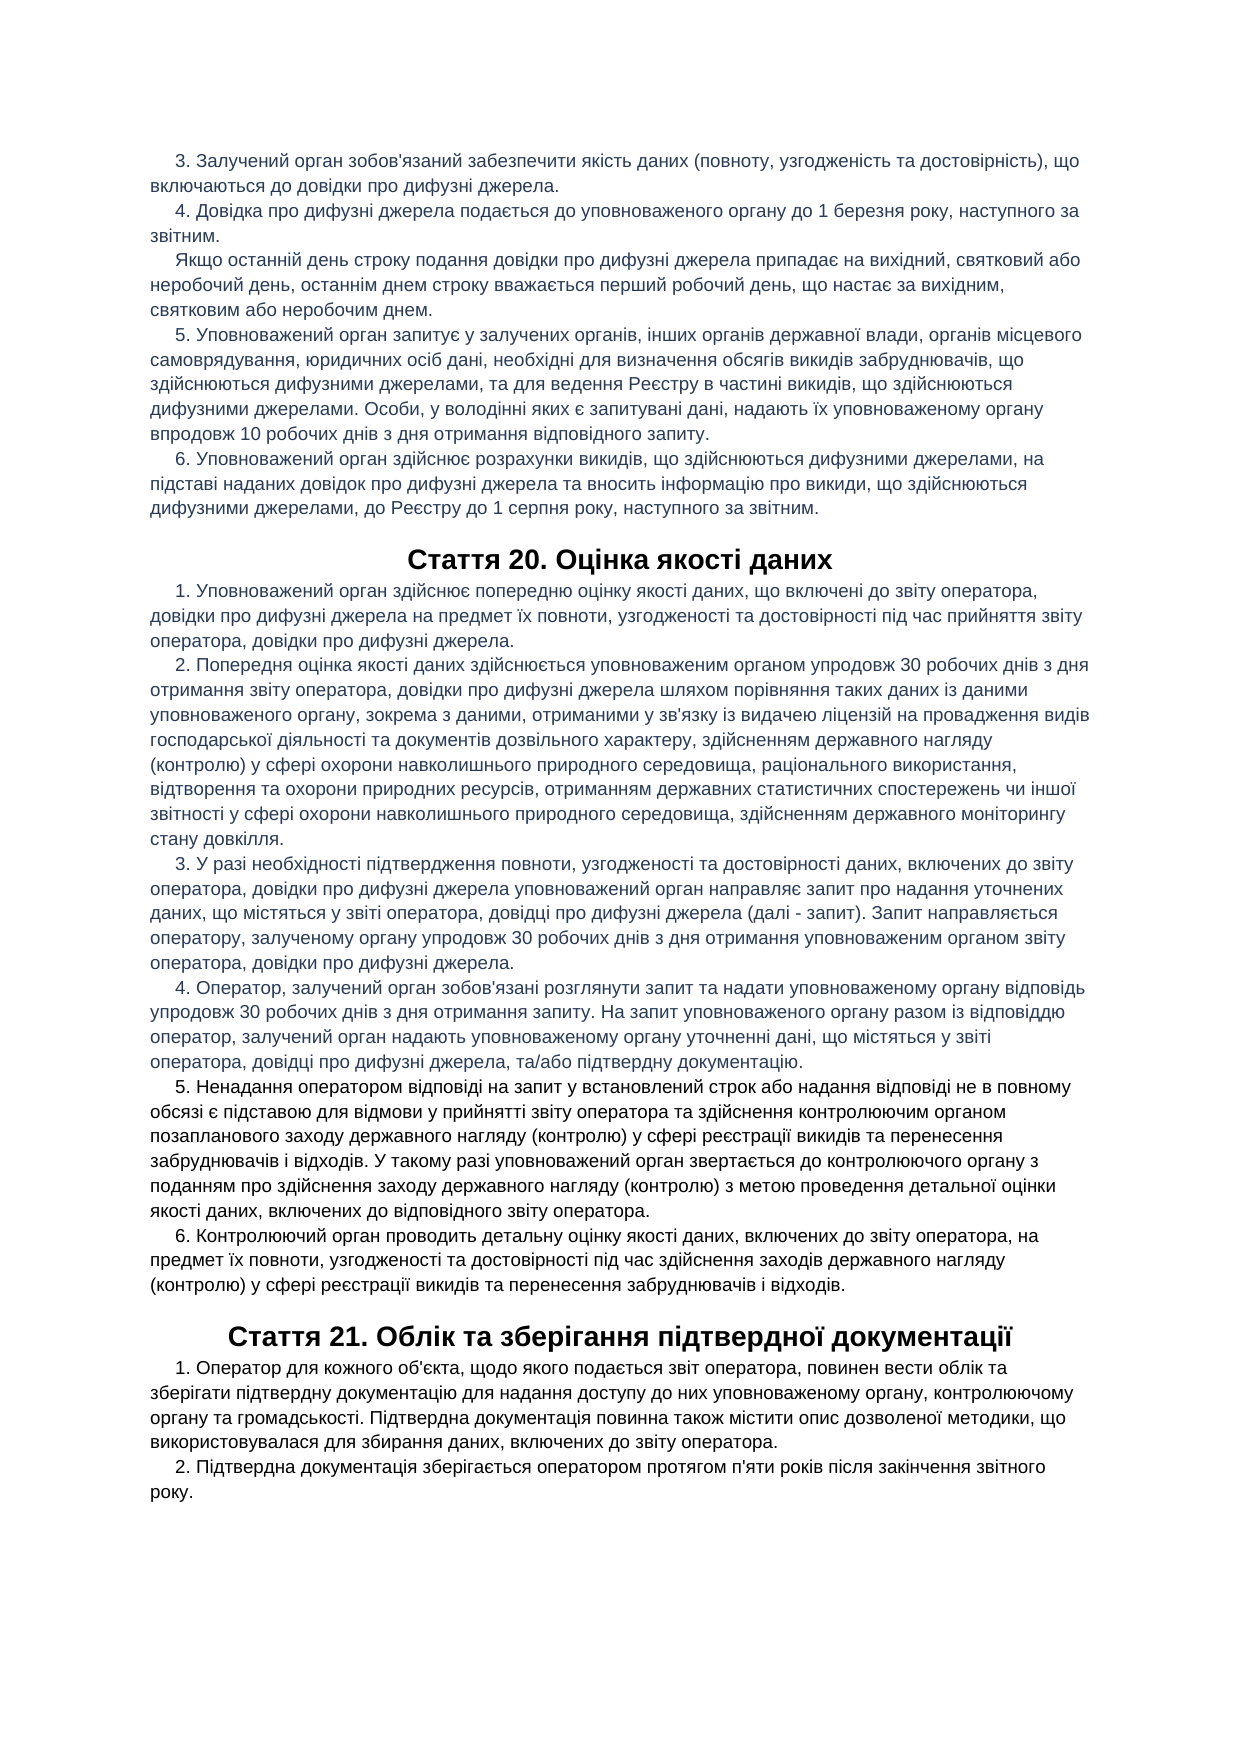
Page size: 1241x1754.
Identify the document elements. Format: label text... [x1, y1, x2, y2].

text Якщо останній день строку подання довідки про дифузні джерела припадає на вихідний, святковий або неробочий день, останнім днем строку вважається перший робочий день, що настає за вихідним, святковим або неробочим днем. [150, 249, 1090, 320]
text 1. Оператор для кожного об'єкта, щодо якого подається звіт оператора, повинен вести облік та зберігати підтвердну документацію для надання доступу до них уповноваженому органу, контролюючому органу та громадськості. Підтвердна документація повинна також містити опис дозволеної методики, що використовувалася для збирання даних, включених до звіту оператора. [150, 1357, 1090, 1453]
text 3. У разі необхідності підтвердження повноти, узгодженості та достовірності даних, включених до звіту оператора, довідки про дифузні джерела уповноважений орган направляє запит про надання уточнених даних, що містяться у звіті оператора, довідці про дифузні джерела (далі - запит). Запит направляється оператору, залученому органу упродовж 30 робочих днів з дня отримання уповноваженим органом звіту оператора, довідки про дифузні джерела. [150, 853, 1090, 973]
text 6. Уповноважений орган здійснює розрахунки викидів, що здійснюються дифузними джерелами, на підставі наданих довідок про дифузні джерела та вносить інформацію про викиди, що здійснюються дифузними джерелами, до Реєстру до 1 серпня року, наступного за звітним. [150, 447, 1090, 519]
text 4. Довідка про дифузні джерела подається до уповноваженого органу до 1 березня року, наступного за звітним. [150, 199, 1090, 246]
subtitle Стаття 20. Оцінка якості даних [150, 543, 1090, 575]
text 3. Залучений орган зобов'язаний забезпечити якість даних (повноту, узгодженість та достовірність), що включаються до довідки про дифузні джерела. [150, 150, 1090, 196]
text 1. Уповноважений орган здійснює попередню оцінку якості даних, що включені до звіту оператора, довідки про дифузні джерела на предмет їх повноти, узгодженості та достовірності під час прийняття звіту оператора, довідки про дифузні джерела. [150, 580, 1090, 651]
text 5. Ненадання оператором відповіді на запит у встановлений строк або надання відповіді не в повному обсязі є підставою для відмови у прийнятті звіту оператора та здійснення контролюючим органом позапланового заходу державного нагляду (контролю) у сфері реєстрації викидів та перенесення забруднювачів і відходів. У такому разі уповноважений орган звертається до контролюючого органу з поданням про здійснення заходу державного нагляду (контролю) з метою проведення детальної оцінки якості даних, включених до відповідного звіту оператора. [150, 1076, 1090, 1221]
text 4. Оператор, залучений орган зобов'язані розглянути запит та надати уповноваженому органу відповідь упродовж 30 робочих днів з дня отримання запиту. На запит уповноваженого органу разом із відповіддю оператор, залучений орган надають уповноваженому органу уточненні дані, що містяться у звіті оператора, довідці про дифузні джерела, та/або підтвердну документацію. [150, 977, 1090, 1072]
text 2. Попередня оцінка якості даних здійснюється уповноваженим органом упродовж 30 робочих днів з дня отримання звіту оператора, довідки про дифузні джерела шляхом порівняння таких даних із даними уповноваженого органу, зокрема з даними, отриманими у зв'язку із видачею ліцензій на провадження видів господарської діяльності та документів дозвільного характеру, здійсненням державного нагляду (контролю) у сфері охорони навколишнього природного середовища, раціонального використання, відтворення та охорони природних ресурсів, отриманням державних статистичних спостережень чи іншої звітності у сфері охорони навколишнього природного середовища, здійсненням державного моніторингу стану довкілля. [150, 654, 1090, 849]
subtitle Стаття 21. Облік та зберігання підтвердної документації [150, 1320, 1090, 1352]
text 5. Уповноважений орган запитує у залучених органів, інших органів державної влади, органів місцевого самоврядування, юридичних осіб дані, необхідні для визначення обсягів викидів забруднювачів, що здійснюються дифузними джерелами, та для ведення Реєстру в частині викидів, що здійснюються дифузними джерелами. Особи, у володінні яких є запитувані дані, надають їх уповноваженому органу впродовж 10 робочих днів з дня отримання відповідного запиту. [150, 323, 1090, 444]
text 2. Підтвердна документація зберігається оператором протягом п'яти років після закінчення звітного року. [150, 1456, 1090, 1502]
text 6. Контролюючий орган проводить детальну оцінку якості даних, включених до звіту оператора, на предмет їх повноти, узгодженості та достовірності під час здійснення заходів державного нагляду (контролю) у сфері реєстрації викидів та перенесення забруднювачів і відходів. [150, 1224, 1090, 1296]
